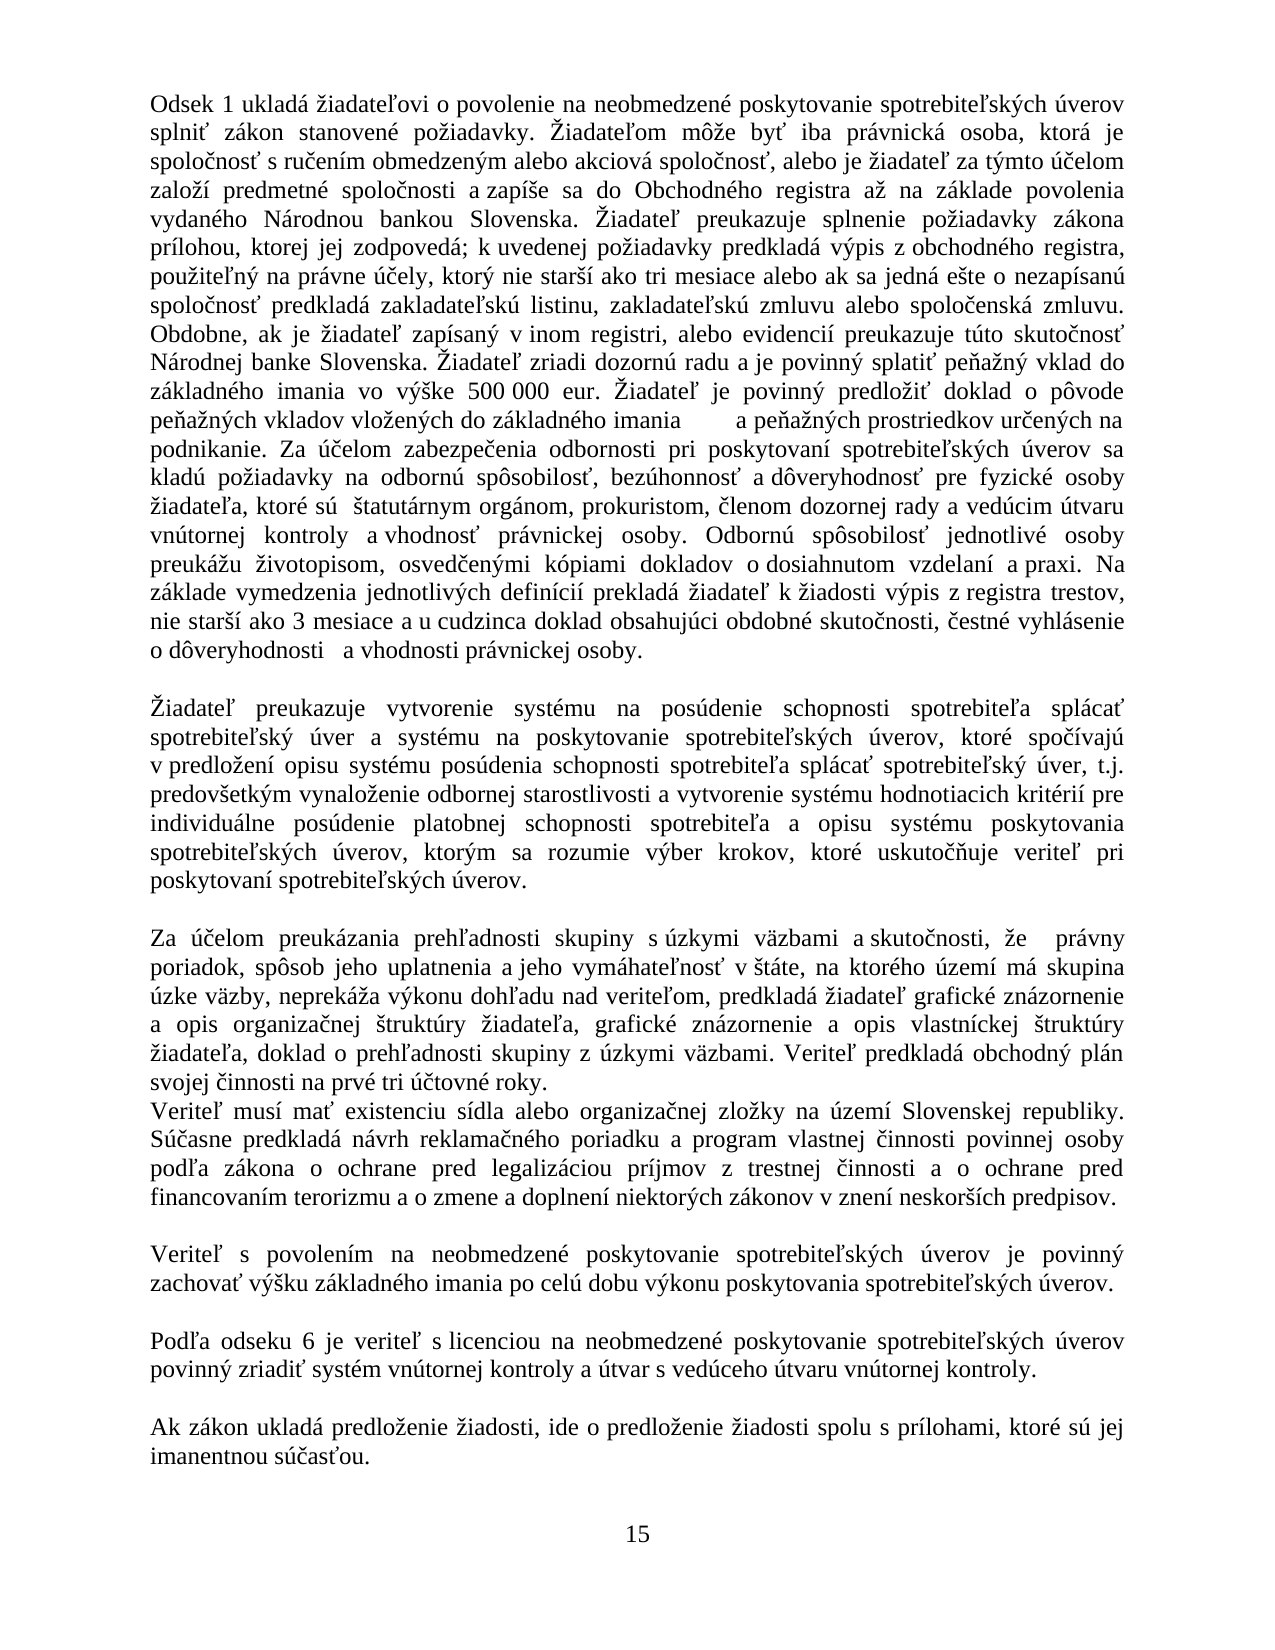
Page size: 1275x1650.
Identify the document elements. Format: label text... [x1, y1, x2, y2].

text Žiadateľ preukazuje vytvorenie systému na posúdenie schopnosti spotrebiteľa splácať spotrebiteľský úver a systému na poskytovanie spotrebiteľských úverov, ktoré spočívajú v predložení opisu systému posúdenia schopnosti spotrebiteľa splácať spotrebiteľský úver, t.j. predovšetkým vynaloženie odbornej starostlivosti a vytvorenie systému hodnotiacich kritérií pre individuálne posúdenie platobnej schopnosti spotrebiteľa a opisu systému poskytovania spotrebiteľských úverov, ktorým sa rozumie výber krokov, ktoré uskutočňuje veriteľ pri poskytovaní spotrebiteľských úverov. [150, 693, 1125, 894]
text Ak zákon ukladá predloženie žiadosti, ide o predloženie žiadosti spolu s prílohami, ktoré sú jej imanentnou súčasťou. [150, 1412, 1125, 1470]
text Veriteľ s povolením na neobmedzené poskytovanie spotrebiteľských úverov je povinný zachovať výšku základného imania po celú dobu výkonu poskytovania spotrebiteľských úverov. [150, 1239, 1125, 1297]
text Za účelom preukázania prehľadnosti skupiny s úzkymi väzbami a skutočnosti, že právny poriadok, spôsob jeho uplatnenia a jeho vymáhateľnosť v štáte, na ktorého území má skupina úzke väzby, neprekáža výkonu dohľadu nad veriteľom, predkladá žiadateľ grafické znázornenie a opis organizačnej štruktúry žiadateľa, grafické znázornenie a opis vlastníckej štruktúry žiadateľa, doklad o prehľadnosti skupiny z úzkymi väzbami. Veriteľ predkladá obchodný plán svojej činnosti na prvé tri účtovné roky. [150, 923, 1125, 1096]
text Podľa odseku 6 je veriteľ s licenciou na neobmedzené poskytovanie spotrebiteľských úverov povinný zriadiť systém vnútornej kontroly a útvar s vedúceho útvaru vnútornej kontroly. [150, 1326, 1125, 1383]
text Veriteľ musí mať existenciu sídla alebo organizačnej zložky na území Slovenskej republiky. Súčasne predkladá návrh reklamačného poriadku a program vlastnej činnosti povinnej osoby podľa zákona o ochrane pred legalizáciou príjmov z trestnej činnosti a o ochrane pred financovaním terorizmu a o zmene a doplnení niektorých zákonov v znení neskorších predpisov. [150, 1096, 1125, 1211]
text Odsek 1 ukladá žiadateľovi o povolenie na neobmedzené poskytovanie spotrebiteľských úverov splniť zákon stanovené požiadavky. Žiadateľom môže byť iba právnická osoba, ktorá je spoločnosť s ručením obmedzeným alebo akciová spoločnosť, alebo je žiadateľ za týmto účelom založí predmetné spoločnosti a zapíše sa do Obchodného registra až na základe povolenia vydaného Národnou bankou Slovenska. Žiadateľ preukazuje splnenie požiadavky zákona prílohou, ktorej jej zodpovedá; k uvedenej požiadavky predkladá výpis z obchodného registra, použiteľný na právne účely, ktorý nie starší ako tri mesiace alebo ak sa jedná ešte o nezapísanú spoločnosť predkladá zakladateľskú listinu, zakladateľskú zmluvu alebo spoločenská zmluvu. Obdobne, ak je žiadateľ zapísaný v inom registri, alebo evidencií preukazuje túto skutočnosť Národnej banke Slovenska. Žiadateľ zriadi dozornú radu a je povinný splatiť peňažný vklad do základného imania vo výške 500 000 eur. Žiadateľ je povinný predložiť doklad o pôvode peňažných vkladov vložených do základného imania a peňažných prostriedkov určených na podnikanie. Za účelom zabezpečenia odbornosti pri poskytovaní spotrebiteľských úverov sa kladú požiadavky na odbornú spôsobilosť, bezúhonnosť a dôveryhodnosť pre fyzické osoby žiadateľa, ktoré sú štatutárnym orgánom, prokuristom, členom dozornej rady a vedúcim útvaru vnútornej kontroly a vhodnosť právnickej osoby. Odbornú spôsobilosť jednotlivé osoby preukážu životopisom, osvedčenými kópiami dokladov o dosiahnutom vzdelaní a praxi. Na základe vymedzenia jednotlivých definícií prekladá žiadateľ k žiadosti výpis z registra trestov, nie starší ako 3 mesiace a u cudzinca doklad obsahujúci obdobné skutočnosti, čestné vyhlásenie o dôveryhodnosti a vhodnosti právnickej osoby. [150, 89, 1125, 664]
